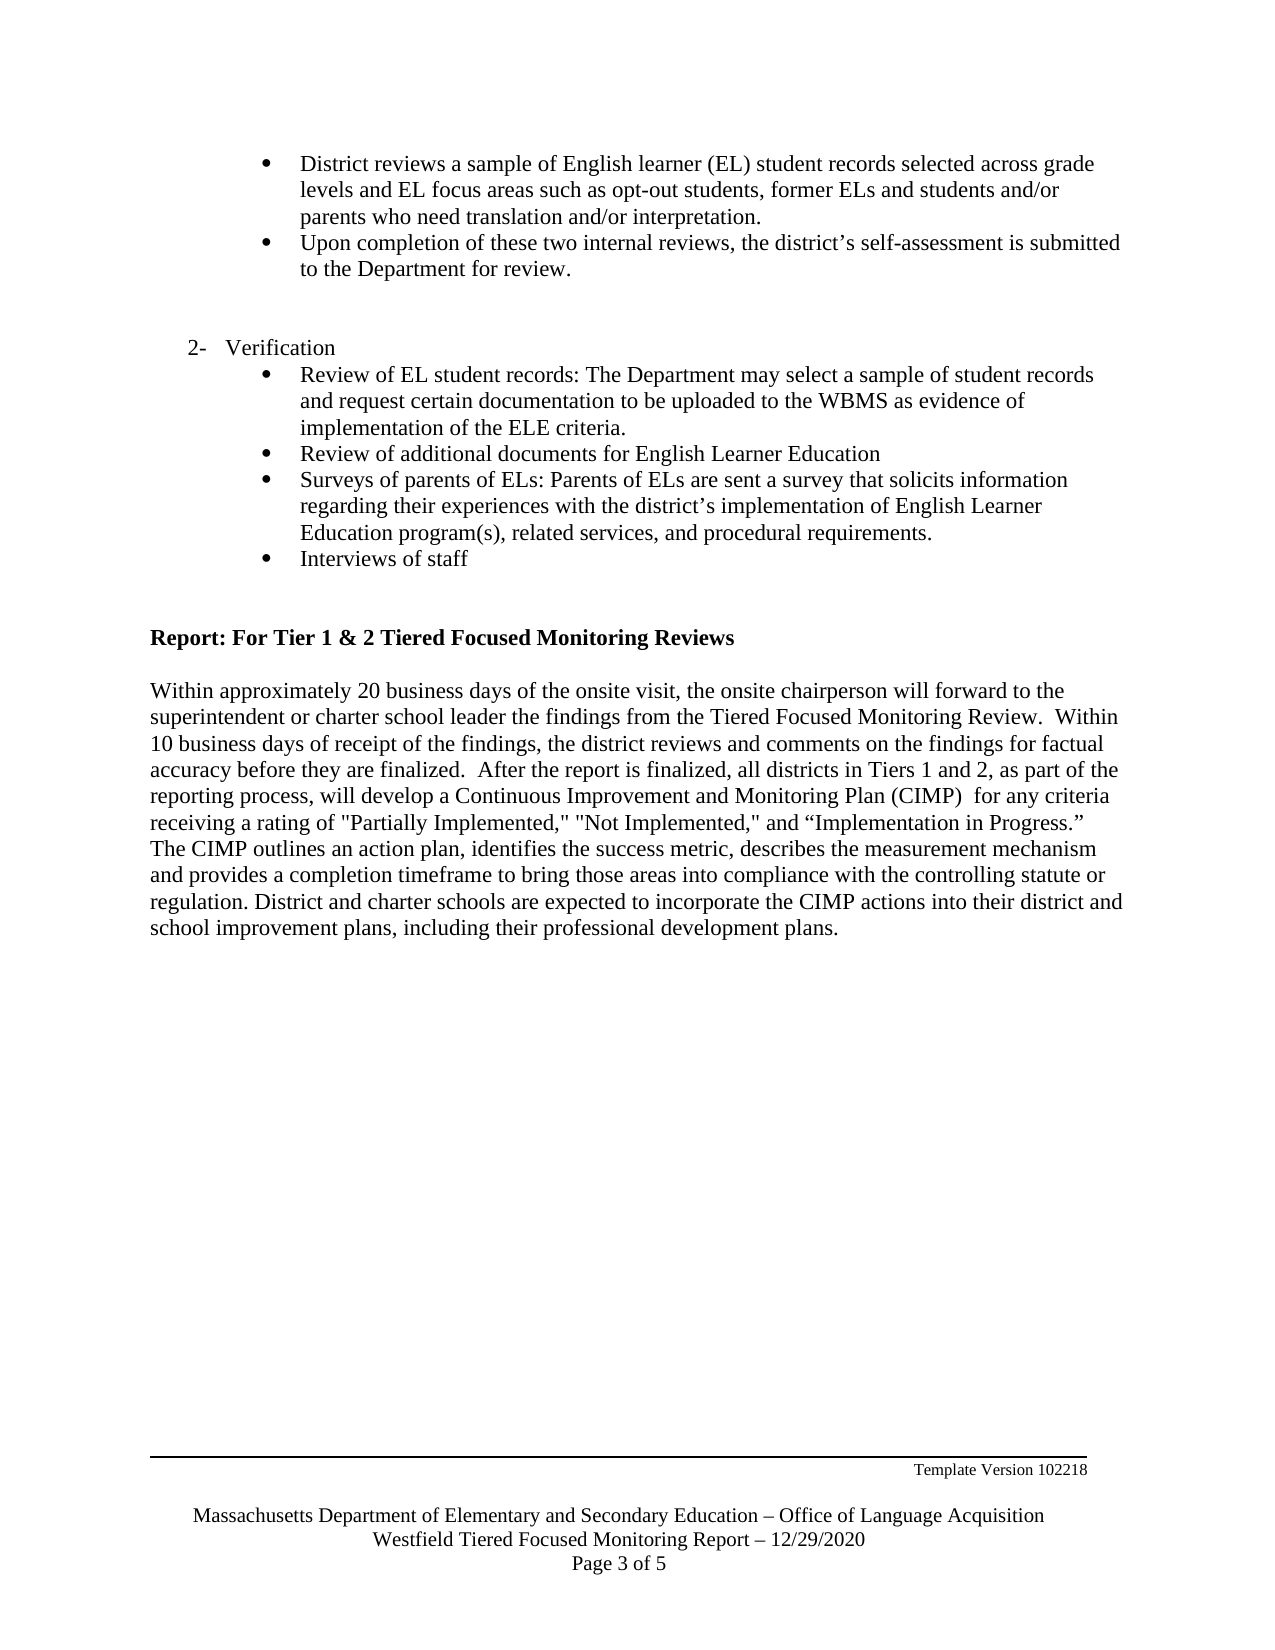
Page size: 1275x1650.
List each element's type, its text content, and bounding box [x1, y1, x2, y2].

text Report: For Tier 1 & 2 Tiered Focused Monitoring Reviews [150, 624, 1125, 651]
list Surveys of parents of ELs: Parents of ELs are sent a survey that solicits information regarding their experiences with the district’s implementation of English Learner Education program(s), related services, and procedural requirements. [262, 466, 1125, 545]
list Verification [187, 334, 1125, 361]
list Upon completion of these two internal reviews, the district’s self-assessment is submitted to the Department for review. [262, 229, 1125, 282]
list Interviews of staff [262, 545, 1125, 572]
text Within approximately 20 business days of the onsite visit, the onsite chairperson will forward to the superintendent or charter school leader the findings from the Tiered Focused Monitoring Review. Within 10 business days of receipt of the findings, the district reviews and comments on the findings for factual accuracy before they are finalized. After the report is finalized, all districts in Tiers 1 and 2, as part of the reporting process, will develop a Continuous Improvement and Monitoring Plan (CIMP) for any criteria receiving a rating of "Partially Implemented," "Not Implemented," and “Implementation in Progress.” The CIMP outlines an action plan, identifies the success metric, describes the measurement mechanism and provides a completion timeframe to bring those areas into compliance with the controlling statute or regulation. District and charter schools are expected to incorporate the CIMP actions into their district and school improvement plans, including their professional development plans. [150, 677, 1125, 941]
list District reviews a sample of English learner (EL) student records selected across grade levels and EL focus areas such as opt-out students, former ELs and students and/or parents who need translation and/or interpretation. [262, 150, 1125, 229]
list Review of EL student records: The Department may select a sample of student records and request certain documentation to be uploaded to the WBMS as evidence of implementation of the ELE criteria. [262, 361, 1125, 440]
list Review of additional documents for English Learner Education [262, 440, 1125, 466]
